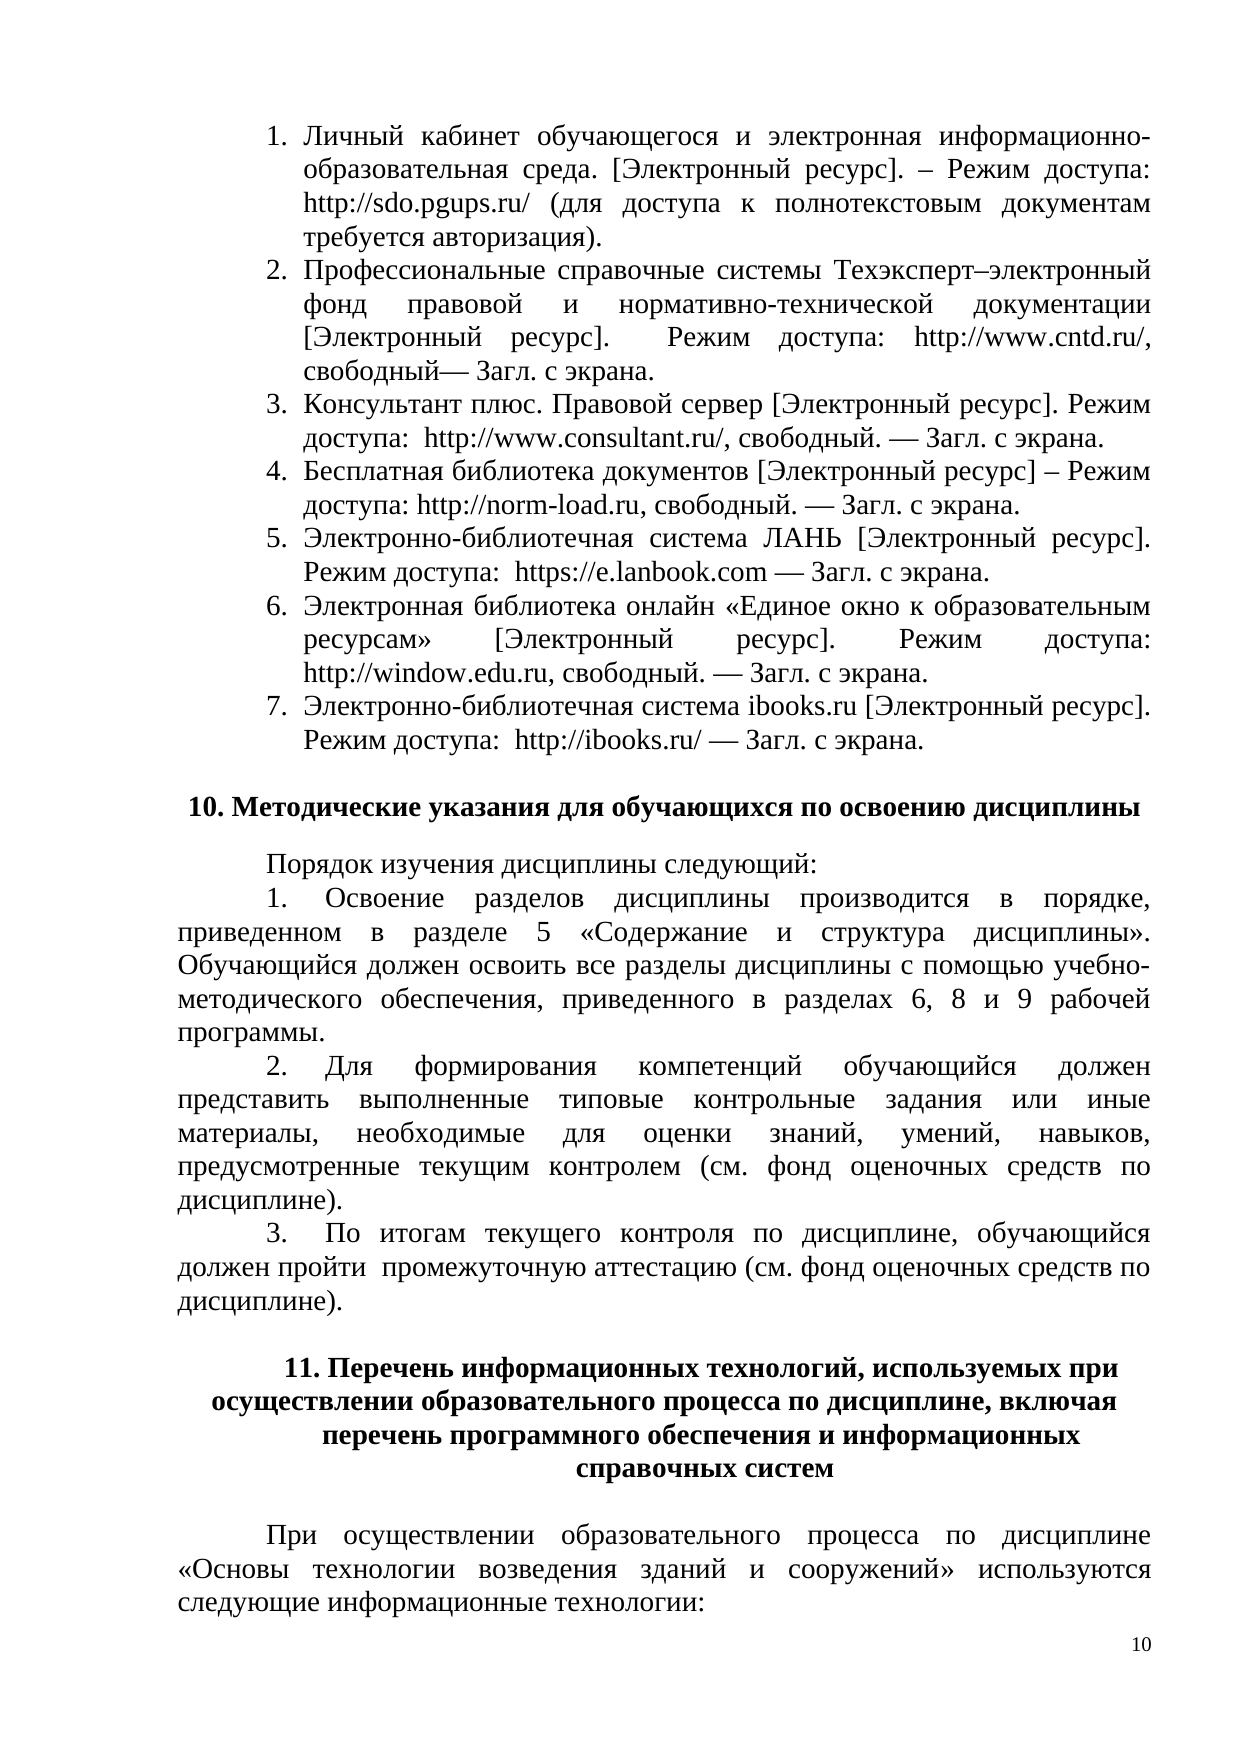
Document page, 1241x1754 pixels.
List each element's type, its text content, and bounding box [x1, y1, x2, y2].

list Электронная библиотека онлайн «Единое окно к образовательным ресурсам» [Электронный ресурс]. Режим доступа: http://window.edu.ru, свободный. — Загл. с экрана. [266, 588, 1152, 688]
text Порядок изучения дисциплины следующий: [177, 847, 1152, 880]
list Электронно-библиотечная система ibooks.ru [Электронный ресурс]. Режим доступа: http://ibooks.ru/ — Загл. с экрана. [266, 688, 1152, 755]
text справочных систем [177, 1450, 1152, 1484]
list Консультант плюс. Правовой сервер [Электронный ресурс]. Режим доступа: http://www.consultant.ru/, свободный. — Загл. с экрана. [266, 386, 1152, 453]
text 10. Методические указания для обучающихся по освоению дисциплины [177, 789, 1152, 822]
list Освоение разделов дисциплины производится в порядке, приведенном в разделе 5 «Содержание и структура дисциплины». Обучающийся должен освоить все разделы дисциплины с помощью учебно-методического обеспечения, приведенного в разделах 6, 8 и 9 рабочей программы. [177, 880, 1152, 1048]
list Профессиональные справочные системы Техэксперт–электронный фонд правовой и нормативно-технической документации [Электронный ресурс]. Режим доступа: http://www.cntd.ru/, свободный— Загл. с экрана. [266, 252, 1152, 386]
text При осуществлении образовательного процесса по дисциплине «Основы технологии возведения зданий и сооружений» используются следующие информационные технологии: [177, 1517, 1152, 1618]
text 11. Перечень информационных технологий, используемых при осуществлении образовательного процесса по дисциплине, включая [177, 1350, 1152, 1417]
list Электронно-библиотечная система ЛАНЬ [Электронный ресурс]. Режим доступа: https://e.lanbook.com — Загл. с экрана. [266, 521, 1152, 588]
list Личный кабинет обучающегося и электронная информационно-образовательная среда. [Электронный ресурс]. – Режим доступа: http://sdo.pgups.ru/ (для доступа к полнотекстовым документам требуется авторизация). [266, 118, 1152, 252]
list Бесплатная библиотека документов [Электронный ресурс] – Режим доступа: http://norm-load.ru, свободный. — Загл. с экрана. [266, 453, 1152, 521]
text перечень программного обеспечения и информационных [177, 1417, 1152, 1450]
list По итогам текущего контроля по дисциплине, обучающийся должен пройти промежуточную аттестацию (см. фонд оценочных средств по дисциплине). [177, 1216, 1152, 1316]
list Для формирования компетенций обучающийся должен представить выполненные типовые контрольные задания или иные материалы, необходимые для оценки знаний, умений, навыков, предусмотренные текущим контролем (см. фонд оценочных средств по дисциплине). [177, 1048, 1152, 1216]
